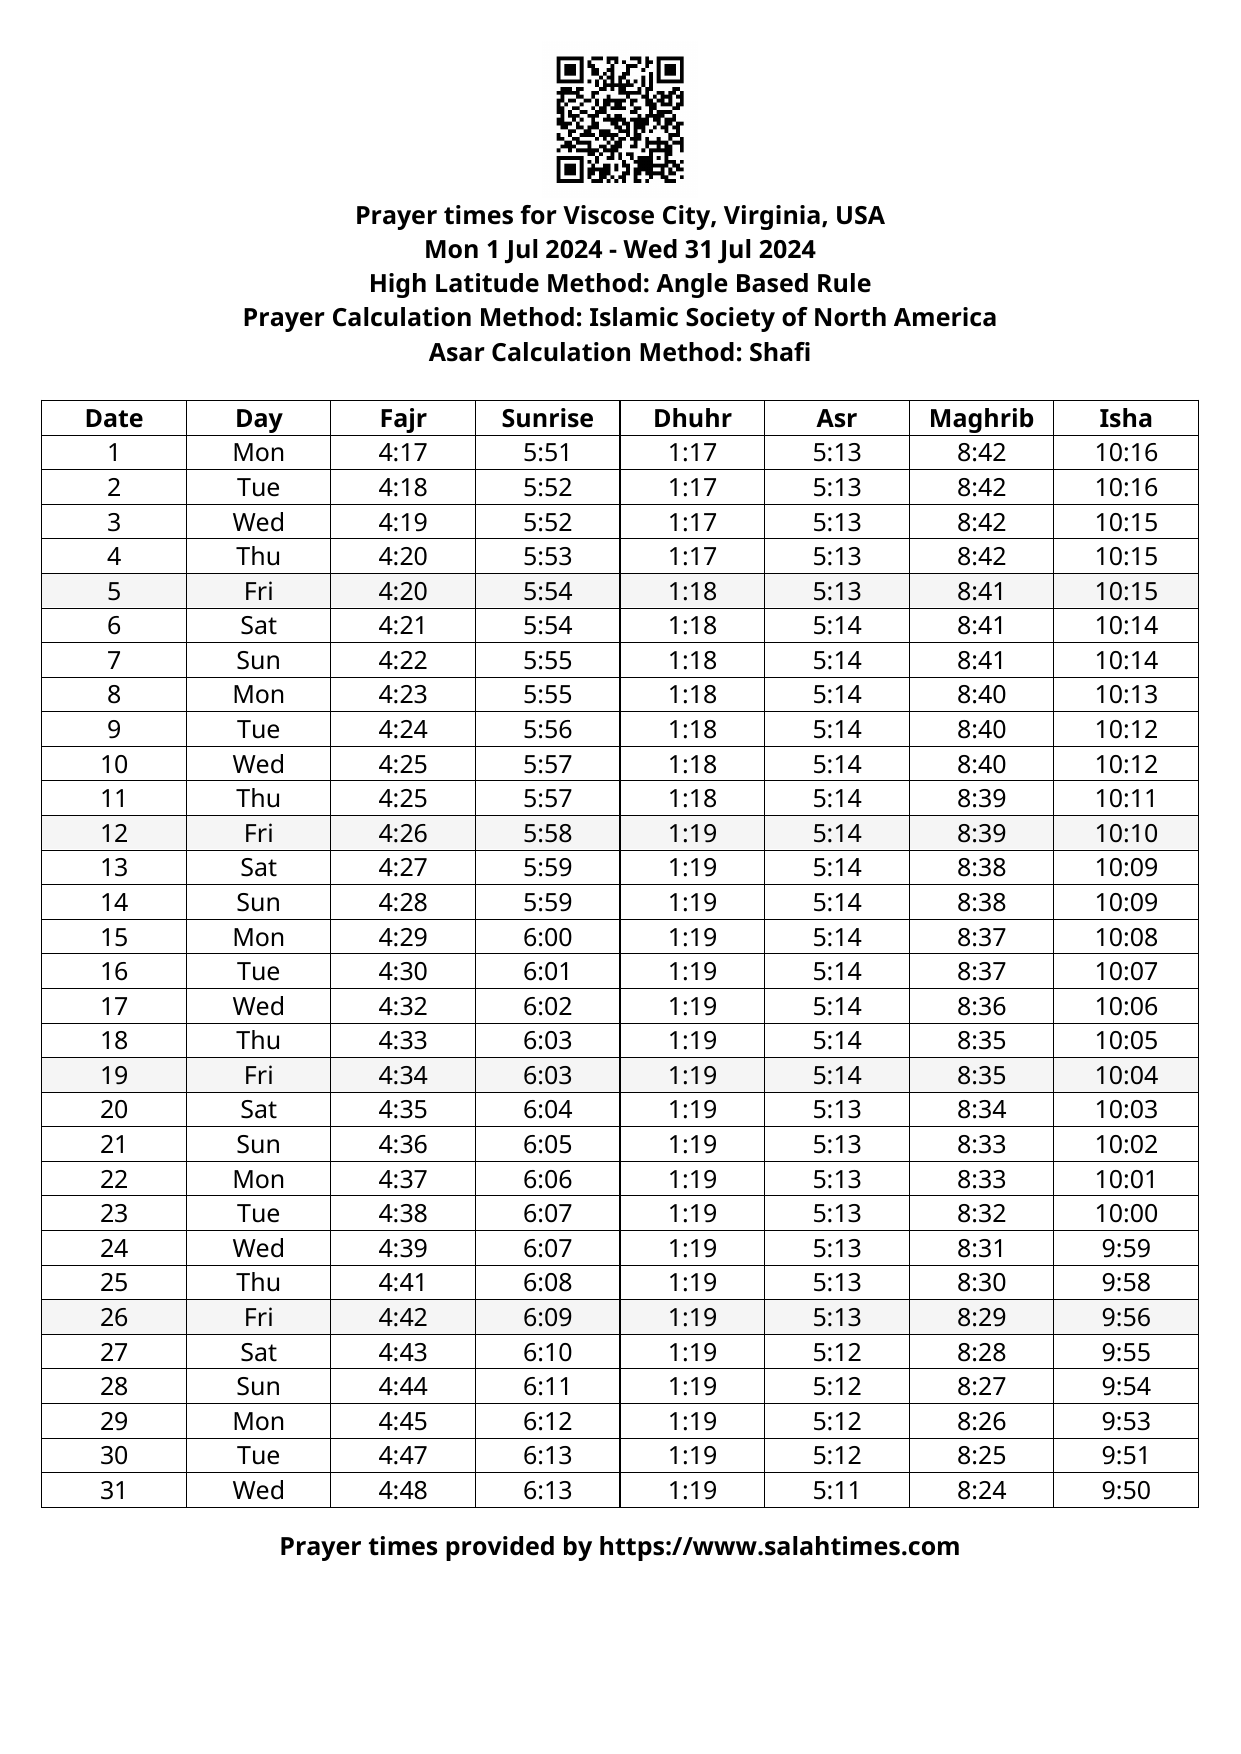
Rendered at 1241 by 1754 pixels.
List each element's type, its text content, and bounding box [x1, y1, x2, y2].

text Prayer Calculation Method: Islamic Society of North America [42, 300, 1198, 334]
table_cell Mon [187, 920, 330, 953]
table_cell 10:09 [1054, 851, 1198, 884]
table_cell 6:13 [476, 1473, 619, 1507]
table_cell 5:14 [765, 989, 909, 1022]
table_cell 10:00 [1054, 1196, 1198, 1230]
table_cell 9 [42, 712, 186, 746]
table_cell Tue [187, 712, 330, 746]
table_cell 8:31 [910, 1231, 1053, 1264]
table_cell 17 [42, 989, 186, 1022]
table_cell Sat [187, 609, 330, 642]
table_cell 5:59 [476, 885, 619, 919]
table_cell 5:14 [765, 609, 909, 642]
table_cell Wed [187, 505, 330, 538]
table_cell Sun [187, 1127, 330, 1161]
table_cell 10:12 [1054, 712, 1198, 746]
table_cell 5:51 [476, 436, 619, 469]
table_cell 1:18 [621, 781, 764, 815]
table_cell Wed [187, 1231, 330, 1264]
table_cell 8:34 [910, 1093, 1053, 1126]
table_cell 1:18 [621, 747, 764, 780]
table_cell 4:34 [331, 1058, 475, 1092]
picture [542, 41, 699, 198]
table_cell 6:11 [476, 1369, 619, 1403]
table_cell 6:06 [476, 1162, 619, 1195]
table_cell Sat [187, 851, 330, 884]
table_cell 6:08 [476, 1266, 619, 1299]
table_cell 4:43 [331, 1335, 475, 1368]
table_cell Mon [187, 1162, 330, 1195]
table_cell Sun [187, 643, 330, 677]
table_cell 8:40 [910, 678, 1053, 711]
table_cell 6 [42, 609, 186, 642]
table_cell Thu [187, 1266, 330, 1299]
table_cell 5:14 [765, 781, 909, 815]
table_cell 5:52 [476, 505, 619, 538]
table_cell 1:19 [621, 989, 764, 1022]
table_cell 1:18 [621, 609, 764, 642]
table_cell 6:02 [476, 989, 619, 1022]
table_cell 18 [42, 1024, 186, 1057]
table_cell 5:55 [476, 643, 619, 677]
table_cell Tue [187, 954, 330, 988]
table_cell 10:16 [1054, 436, 1198, 469]
table_cell 6:07 [476, 1231, 619, 1264]
table_cell 6:00 [476, 920, 619, 953]
table_cell 5:13 [765, 1231, 909, 1264]
table_cell 5:12 [765, 1439, 909, 1472]
table_cell 5:58 [476, 816, 619, 849]
table_cell 5:13 [765, 1196, 909, 1230]
table_cell 1:19 [621, 1266, 764, 1299]
table_cell 10:11 [1054, 781, 1198, 815]
table_cell 1:19 [621, 1439, 764, 1472]
table_cell 5:13 [765, 470, 909, 504]
table_cell 4:39 [331, 1231, 475, 1264]
table_cell Fri [187, 1300, 330, 1334]
table_cell 25 [42, 1266, 186, 1299]
table_cell 8 [42, 678, 186, 711]
table_cell 8:41 [910, 574, 1053, 607]
table_cell 6:10 [476, 1335, 619, 1368]
table_cell 8:42 [910, 505, 1053, 538]
table_cell 5:57 [476, 781, 619, 815]
table_cell 1:19 [621, 1231, 764, 1264]
table_cell 1:17 [621, 539, 764, 573]
table_cell 4:38 [331, 1196, 475, 1230]
table_cell 1:18 [621, 643, 764, 677]
table_cell 4:22 [331, 643, 475, 677]
table_cell 8:29 [910, 1300, 1053, 1334]
table_header Day [187, 401, 330, 434]
table_cell 20 [42, 1093, 186, 1126]
table_cell 1:17 [621, 436, 764, 469]
table_cell Mon [187, 678, 330, 711]
table_cell 4:35 [331, 1093, 475, 1126]
table_cell 12 [42, 816, 186, 849]
table_cell 4:29 [331, 920, 475, 953]
table_cell 10:15 [1054, 539, 1198, 573]
table_cell 6:07 [476, 1196, 619, 1230]
table_cell 8:33 [910, 1127, 1053, 1161]
table_cell Tue [187, 470, 330, 504]
table_cell 10:07 [1054, 954, 1198, 988]
table_cell 1:19 [621, 1058, 764, 1092]
table_cell 5:13 [765, 1300, 909, 1334]
table_cell 8:39 [910, 781, 1053, 815]
table_cell 28 [42, 1369, 186, 1403]
table_cell 24 [42, 1231, 186, 1264]
table_cell 4:45 [331, 1404, 475, 1437]
table_cell 1:19 [621, 1093, 764, 1126]
table_cell 6:09 [476, 1300, 619, 1334]
table_cell 7 [42, 643, 186, 677]
table_cell 8:39 [910, 816, 1053, 849]
table_cell 1:19 [621, 885, 764, 919]
table_cell 1 [42, 436, 186, 469]
text Mon 1 Jul 2024 - Wed 31 Jul 2024 [42, 232, 1198, 266]
table_cell 4:20 [331, 539, 475, 573]
table_cell 1:18 [621, 712, 764, 746]
table_cell Fri [187, 1058, 330, 1092]
text High Latitude Method: Angle Based Rule [42, 266, 1198, 300]
table_cell Wed [187, 1473, 330, 1507]
table_cell 5:59 [476, 851, 619, 884]
table_cell Thu [187, 781, 330, 815]
table_cell 13 [42, 851, 186, 884]
table_cell 4:25 [331, 747, 475, 780]
table_cell 8:42 [910, 470, 1053, 504]
table_cell 10:01 [1054, 1162, 1198, 1195]
table_cell Mon [187, 436, 330, 469]
table_cell 4:33 [331, 1024, 475, 1057]
table_cell 8:41 [910, 643, 1053, 677]
table_cell 8:37 [910, 954, 1053, 988]
table_cell 5:14 [765, 712, 909, 746]
table_cell 10:05 [1054, 1024, 1198, 1057]
table_cell 4:37 [331, 1162, 475, 1195]
table_cell 9:59 [1054, 1231, 1198, 1264]
text Prayer times provided by https://www.salahtimes.com [42, 1528, 1198, 1563]
table_cell 8:35 [910, 1058, 1053, 1092]
table_cell 1:19 [621, 1024, 764, 1057]
table_cell 11 [42, 781, 186, 815]
table_cell 8:38 [910, 885, 1053, 919]
table_cell 5:13 [765, 436, 909, 469]
table_cell 9:54 [1054, 1369, 1198, 1403]
table_cell Sat [187, 1093, 330, 1126]
table_cell 1:19 [621, 1300, 764, 1334]
table_cell 4:32 [331, 989, 475, 1022]
table_cell 9:50 [1054, 1473, 1198, 1507]
table_cell Fri [187, 574, 330, 607]
table_cell 4:27 [331, 851, 475, 884]
table_cell 1:19 [621, 851, 764, 884]
table_cell 5:14 [765, 954, 909, 988]
table_cell 5:55 [476, 678, 619, 711]
table_cell 5:53 [476, 539, 619, 573]
table_header Asr [765, 401, 909, 434]
table_cell 1:19 [621, 1473, 764, 1507]
table_cell Sat [187, 1335, 330, 1368]
table_cell 1:19 [621, 1335, 764, 1368]
table_cell 5:14 [765, 885, 909, 919]
table_cell 5:11 [765, 1473, 909, 1507]
table_cell 8:37 [910, 920, 1053, 953]
table_cell 1:19 [621, 1369, 764, 1403]
table_cell 4:48 [331, 1473, 475, 1507]
table_cell 8:36 [910, 989, 1053, 1022]
table_cell 8:28 [910, 1335, 1053, 1368]
table_cell 5:13 [765, 1093, 909, 1126]
table_cell Thu [187, 1024, 330, 1057]
table_cell 5:14 [765, 816, 909, 849]
table_cell 5 [42, 574, 186, 607]
table_cell 5:12 [765, 1335, 909, 1368]
table_cell 5:14 [765, 643, 909, 677]
text Prayer times for Viscose City, Virginia, USA [42, 198, 1198, 232]
table_cell 8:42 [910, 539, 1053, 573]
table_cell 5:13 [765, 1162, 909, 1195]
table_cell 9:56 [1054, 1300, 1198, 1334]
table_cell 4:18 [331, 470, 475, 504]
table_cell 23 [42, 1196, 186, 1230]
table_cell 1:17 [621, 505, 764, 538]
table_cell 19 [42, 1058, 186, 1092]
table_cell 4:28 [331, 885, 475, 919]
table_cell 4:41 [331, 1266, 475, 1299]
table_cell 1:18 [621, 678, 764, 711]
table_cell 26 [42, 1300, 186, 1334]
table_cell 5:54 [476, 574, 619, 607]
table_cell 6:04 [476, 1093, 619, 1126]
table_cell 4:47 [331, 1439, 475, 1472]
table_cell 5:14 [765, 1058, 909, 1092]
table_cell 9:53 [1054, 1404, 1198, 1437]
table_cell 10:08 [1054, 920, 1198, 953]
table_cell 5:14 [765, 678, 909, 711]
table_cell 9:55 [1054, 1335, 1198, 1368]
table_cell 4:20 [331, 574, 475, 607]
table_cell 8:42 [910, 436, 1053, 469]
table_cell 5:52 [476, 470, 619, 504]
table_cell 6:12 [476, 1404, 619, 1437]
table_cell 5:12 [765, 1369, 909, 1403]
table_cell Sun [187, 1369, 330, 1403]
table_cell 1:19 [621, 1127, 764, 1161]
table_cell 4:24 [331, 712, 475, 746]
table_cell 10:15 [1054, 505, 1198, 538]
table_cell 16 [42, 954, 186, 988]
table_cell 10:13 [1054, 678, 1198, 711]
table_header Sunrise [476, 401, 619, 434]
table_cell 1:19 [621, 1196, 764, 1230]
table_cell 6:13 [476, 1439, 619, 1472]
table_cell 8:40 [910, 712, 1053, 746]
table_header Date [42, 401, 186, 434]
table_cell 2 [42, 470, 186, 504]
table_cell 10:14 [1054, 609, 1198, 642]
table_cell Fri [187, 816, 330, 849]
table_cell 6:03 [476, 1058, 619, 1092]
table_cell 8:27 [910, 1369, 1053, 1403]
table_cell 8:26 [910, 1404, 1053, 1437]
table_cell 22 [42, 1162, 186, 1195]
table_cell 10:15 [1054, 574, 1198, 607]
table_cell 9:58 [1054, 1266, 1198, 1299]
table_cell 29 [42, 1404, 186, 1437]
table_cell 1:19 [621, 816, 764, 849]
table_header Fajr [331, 401, 475, 434]
table_cell 5:13 [765, 574, 909, 607]
table_cell 10 [42, 747, 186, 780]
table_cell 4:25 [331, 781, 475, 815]
table_cell 4:30 [331, 954, 475, 988]
table_cell 5:13 [765, 539, 909, 573]
table_cell 31 [42, 1473, 186, 1507]
table_cell 27 [42, 1335, 186, 1368]
table_cell 4:23 [331, 678, 475, 711]
table_cell 5:14 [765, 1024, 909, 1057]
table_cell 30 [42, 1439, 186, 1472]
table_cell 10:02 [1054, 1127, 1198, 1161]
table_cell 5:13 [765, 505, 909, 538]
table_cell Thu [187, 539, 330, 573]
table_cell 8:24 [910, 1473, 1053, 1507]
table_cell 10:10 [1054, 816, 1198, 849]
table_cell 10:06 [1054, 989, 1198, 1022]
table_cell 5:54 [476, 609, 619, 642]
table_cell 8:30 [910, 1266, 1053, 1299]
table_cell 5:12 [765, 1404, 909, 1437]
table_cell 10:03 [1054, 1093, 1198, 1126]
table_cell 5:14 [765, 747, 909, 780]
table_cell 6:05 [476, 1127, 619, 1161]
table_cell 1:19 [621, 1404, 764, 1437]
table_cell 5:13 [765, 1127, 909, 1161]
table_cell 10:14 [1054, 643, 1198, 677]
table_cell 1:19 [621, 920, 764, 953]
table_cell 4:17 [331, 436, 475, 469]
table_cell 4 [42, 539, 186, 573]
table_cell 1:17 [621, 470, 764, 504]
table_cell 1:19 [621, 954, 764, 988]
table_cell 8:32 [910, 1196, 1053, 1230]
table_cell 1:19 [621, 1162, 764, 1195]
table_cell 5:56 [476, 712, 619, 746]
text Asar Calculation Method: Shafi [42, 334, 1198, 368]
table_cell 4:21 [331, 609, 475, 642]
table_cell 21 [42, 1127, 186, 1161]
table_cell 5:14 [765, 851, 909, 884]
table_cell 6:03 [476, 1024, 619, 1057]
table_cell 10:09 [1054, 885, 1198, 919]
table_cell 8:38 [910, 851, 1053, 884]
table_cell 10:04 [1054, 1058, 1198, 1092]
table_cell Mon [187, 1404, 330, 1437]
table_cell 10:16 [1054, 470, 1198, 504]
table_cell Tue [187, 1196, 330, 1230]
table_cell 1:18 [621, 574, 764, 607]
table_cell 3 [42, 505, 186, 538]
table_cell 8:41 [910, 609, 1053, 642]
table_cell 5:13 [765, 1266, 909, 1299]
table_header Isha [1054, 401, 1198, 434]
table_cell 8:35 [910, 1024, 1053, 1057]
table_cell 5:14 [765, 920, 909, 953]
table_cell Wed [187, 747, 330, 780]
table_cell 5:57 [476, 747, 619, 780]
table_cell 15 [42, 920, 186, 953]
table_cell 6:01 [476, 954, 619, 988]
table_cell 4:44 [331, 1369, 475, 1403]
table_cell 10:12 [1054, 747, 1198, 780]
table_cell Tue [187, 1439, 330, 1472]
table_cell 4:19 [331, 505, 475, 538]
table_cell 8:33 [910, 1162, 1053, 1195]
table_cell 4:42 [331, 1300, 475, 1334]
table_cell 8:40 [910, 747, 1053, 780]
table_cell Wed [187, 989, 330, 1022]
table_cell 14 [42, 885, 186, 919]
table_cell Sun [187, 885, 330, 919]
table_header Maghrib [910, 401, 1053, 434]
table_cell 9:51 [1054, 1439, 1198, 1472]
table_cell 8:25 [910, 1439, 1053, 1472]
table_cell 4:26 [331, 816, 475, 849]
table_cell 4:36 [331, 1127, 475, 1161]
table_header Dhuhr [621, 401, 764, 434]
